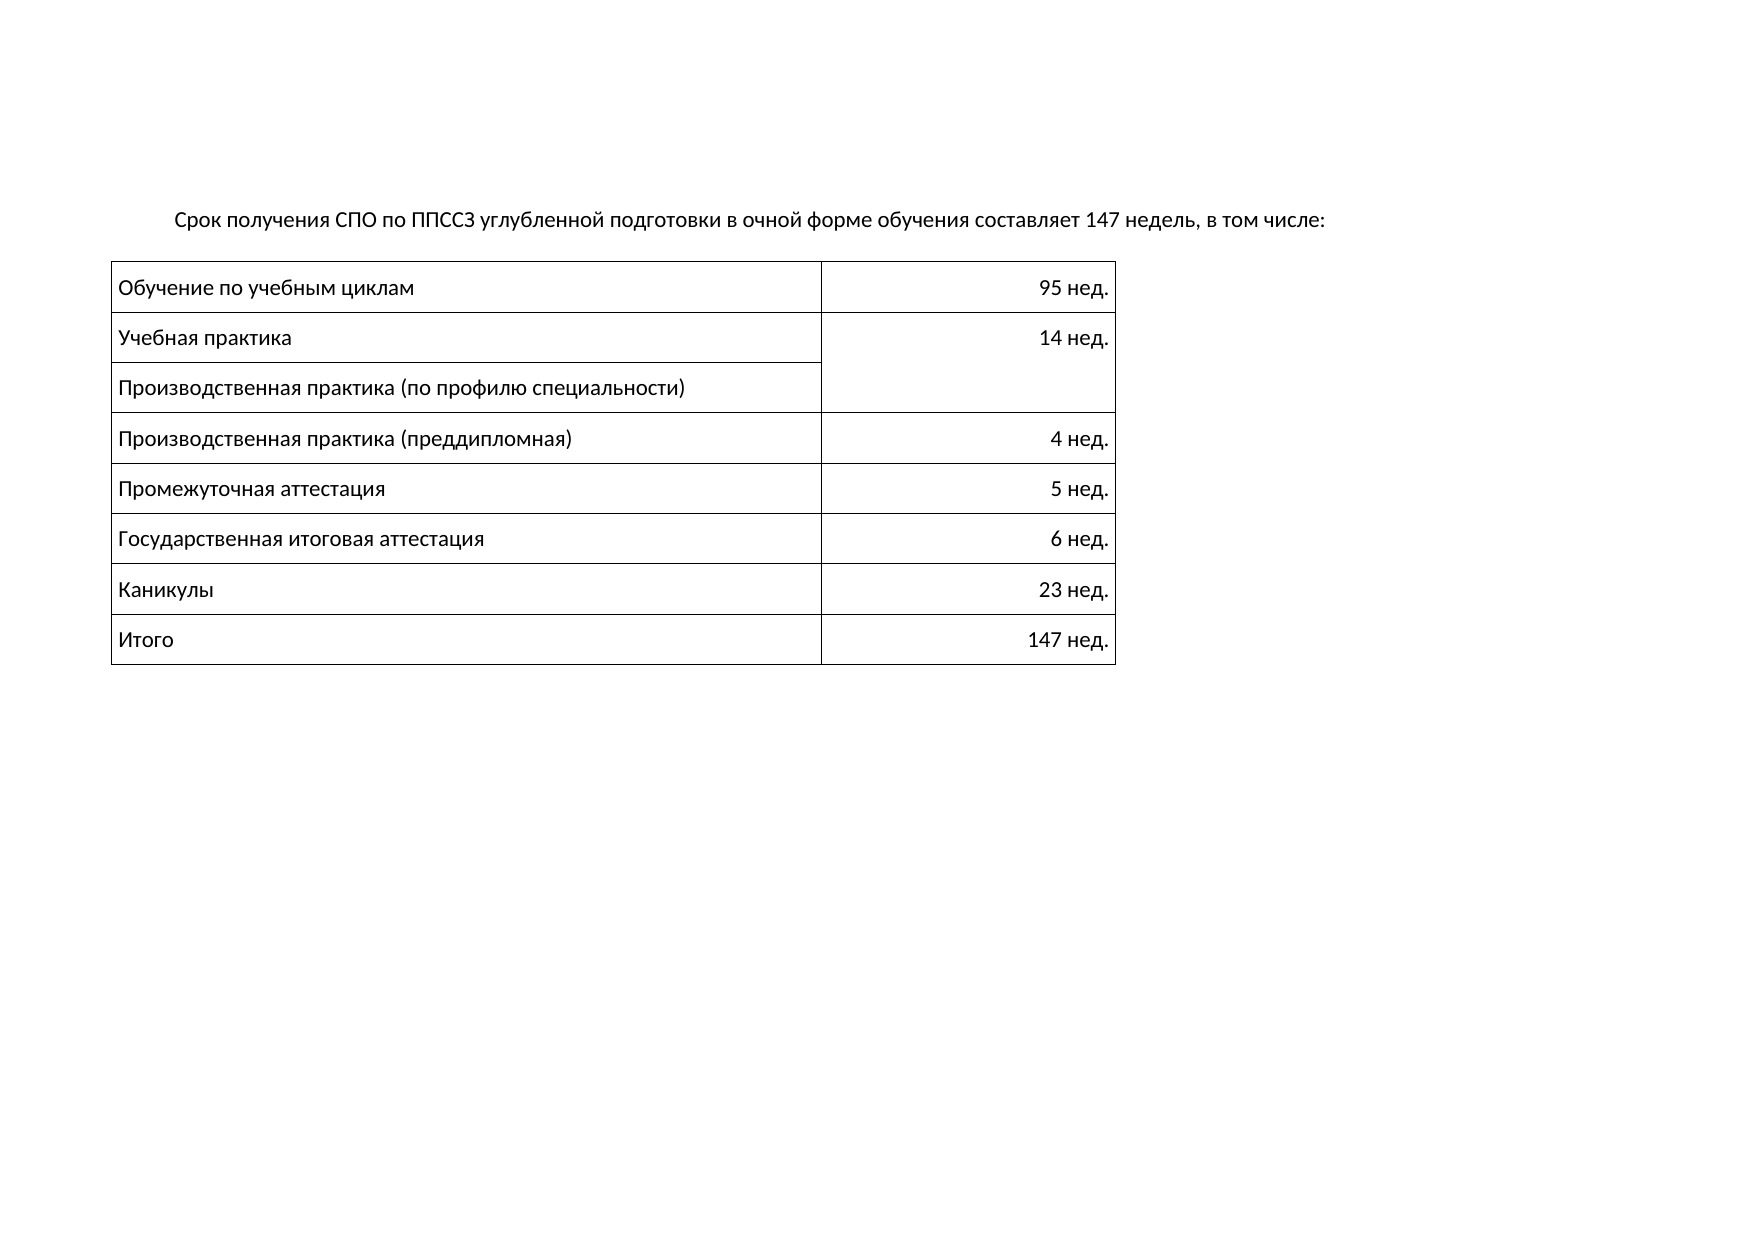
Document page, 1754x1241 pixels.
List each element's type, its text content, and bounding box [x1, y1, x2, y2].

table_cell 6 нед. [822, 514, 1115, 563]
table_cell Производственная практика (по профилю специальности) [112, 363, 821, 412]
table_header Обучение по учебным циклам [112, 262, 821, 312]
table_cell Учебная практика [112, 313, 821, 362]
text Срок получения СПО по ППССЗ углубленной подготовки в очной форме обучения составляет 147 недель, в том числе: [118, 205, 1636, 233]
table_cell Промежуточная аттестация [112, 464, 821, 513]
table_cell Государственная итоговая аттестация [112, 514, 821, 563]
table_cell 5 нед. [822, 464, 1115, 513]
table_cell 147 нед. [822, 615, 1115, 664]
table_header 95 нед. [822, 262, 1115, 312]
table_cell 14 нед. [822, 313, 1115, 412]
table_cell 4 нед. [822, 413, 1115, 462]
table_cell 23 нед. [822, 564, 1115, 613]
table_cell Производственная практика (преддипломная) [112, 413, 821, 462]
table_cell Итого [112, 615, 821, 664]
table_cell Каникулы [112, 564, 821, 613]
